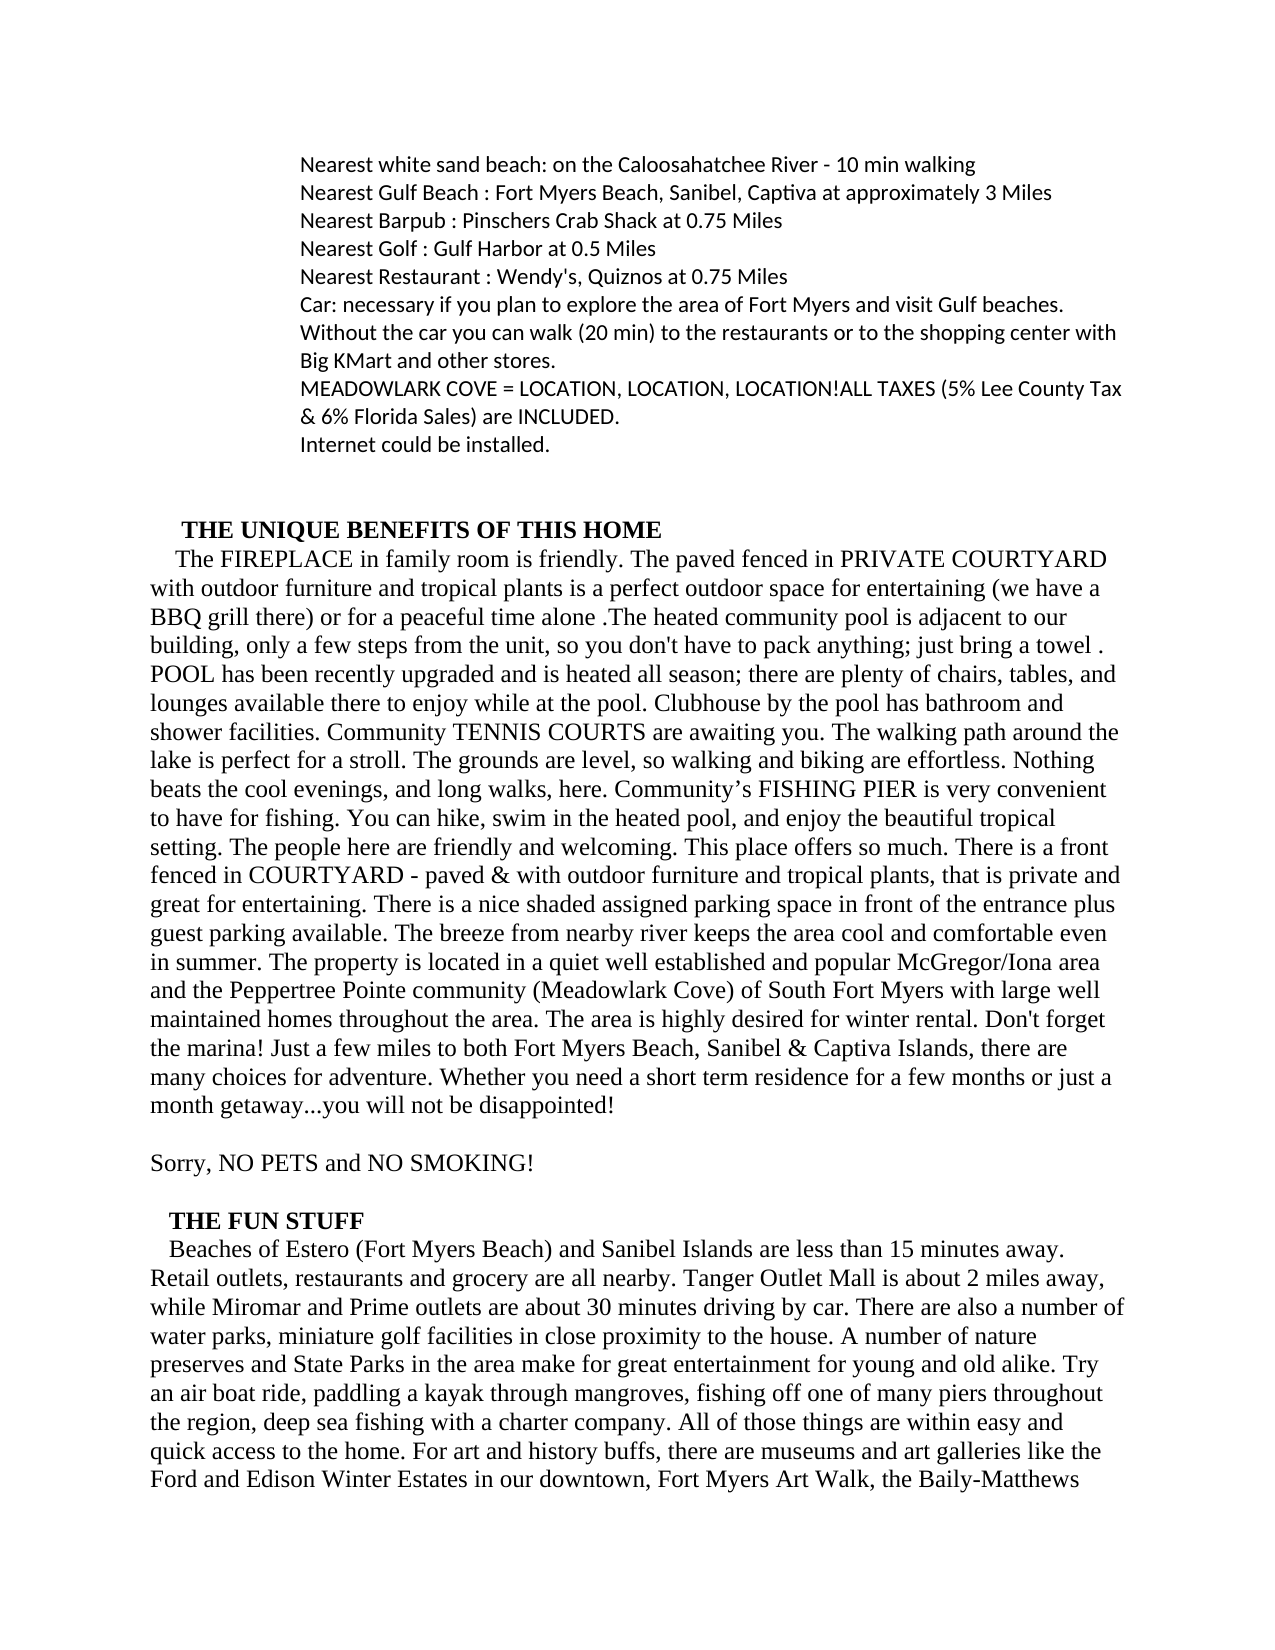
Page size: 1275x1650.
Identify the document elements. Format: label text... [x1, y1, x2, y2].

list Car: necessary if you plan to explore the area of Fort Myers and visit Gulf beaches. Without the car you can walk (20 min) to the restaurants or to the shopping center with Big KMart and other stores. [300, 290, 1125, 374]
list Nearest Barpub : Pinschers Crab Shack at 0.75 Miles [300, 206, 1125, 234]
list Nearest Golf : Gulf Harbor at 0.5 Miles [300, 234, 1125, 262]
list Nearest Gulf Beach : Fort Myers Beach, Sanibel, Captiva at approximately 3 Miles [300, 178, 1125, 206]
list Nearest white sand beach: on the Caloosahatchee River - 10 min walking [300, 150, 1125, 178]
list Nearest Restaurant : Wendy's, Quiznos at 0.75 Miles [300, 262, 1125, 290]
text THE UNIQUE BENEFITS OF THIS HOME The FIREPLACE in family room is friendly. The paved fenced in PRIVATE COURTYARD with outdoor furniture and tropical plants is a perfect outdoor space for entertaining (we have a BBQ grill there) or for a peaceful time alone .The heated community pool is adjacent to our building, only a few steps from the unit, so you don't have to pack anything; just bring a towel . POOL has been recently upgraded and is heated all season; there are plenty of chairs, tables, and lounges available there to enjoy while at the pool. Clubhouse by the pool has bathroom and shower facilities. Community TENNIS COURTS are awaiting you. The walking path around the lake is perfect for a stroll. The grounds are level, so walking and biking are effortless. Nothing beats the cool evenings, and long walks, here. Community’s FISHING PIER is very convenient to have for fishing. You can hike, swim in the heated pool, and enjoy the beautiful tropical setting. The people here are friendly and welcoming. This place offers so much. There is a front fenced in COURTYARD - paved & with outdoor furniture and tropical plants, that is private and great for entertaining. There is a nice shaded assigned parking space in front of the entrance plus guest parking available. The breeze from nearby river keeps the area cool and comfortable even in summer. The property is located in a quiet well established and popular McGregor/Iona area and the Peppertree Pointe community (Meadowlark Cove) of South Fort Myers with large well maintained homes throughout the area. The area is highly desired for winter rental. Don't forget the marina! Just a few miles to both Fort Myers Beach, Sanibel & Captiva Islands, there are many choices for adventure. Whether you need a short term residence for a few months or just a month getaway...you will not be disappointed! [150, 515, 1125, 1119]
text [150, 1148, 1125, 1493]
list MEADOWLARK COVE = LOCATION, LOCATION, LOCATION!ALL TAXES (5% Lee County Tax & 6% Florida Sales) are INCLUDED. Internet could be installed. [300, 374, 1125, 486]
